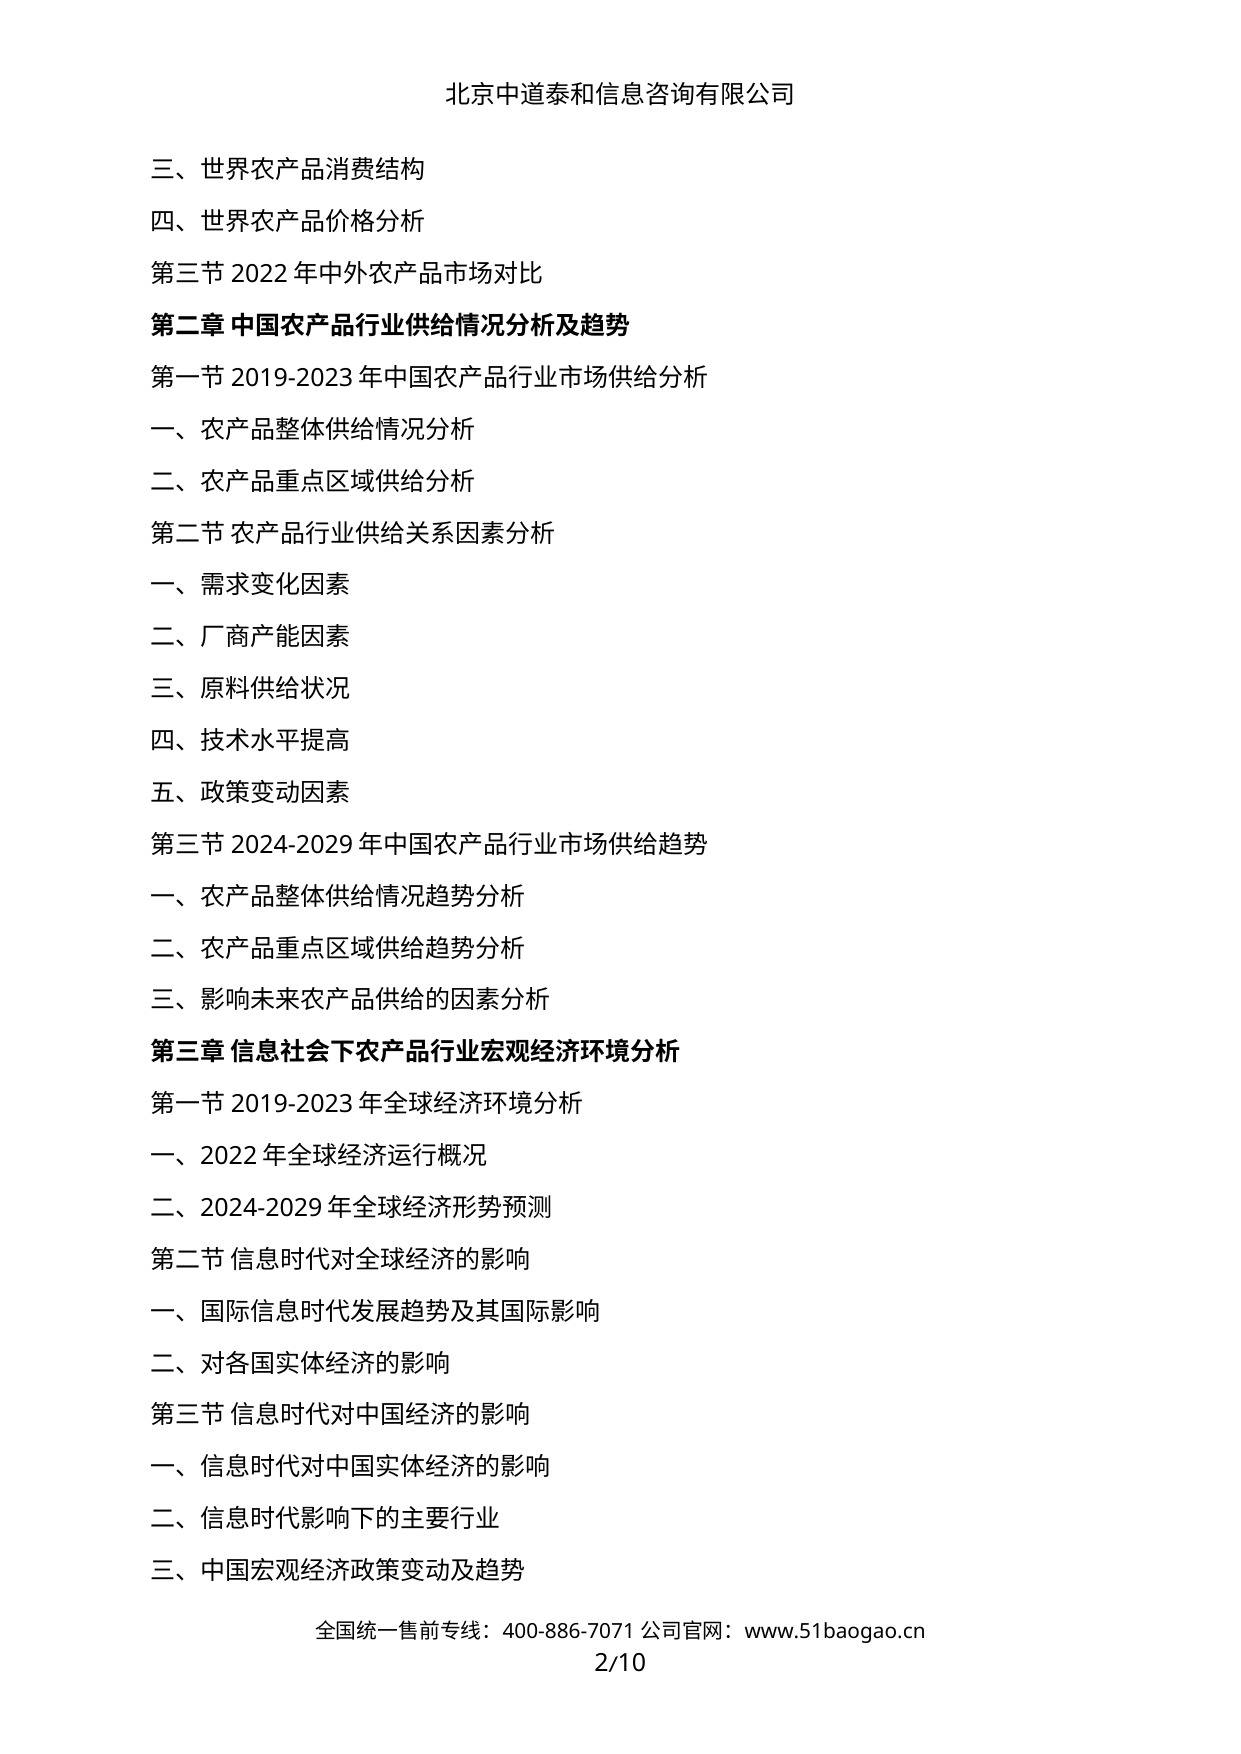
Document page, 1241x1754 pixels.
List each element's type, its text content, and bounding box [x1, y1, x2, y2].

text 二、2024-2029年全球经济形势预测 [150, 1187, 1090, 1224]
text 一、2022年全球经济运行概况 [150, 1136, 1090, 1172]
text 第三章 信息社会下农产品行业宏观经济环境分析 [150, 1032, 1090, 1068]
text 第一节 2019-2023年全球经济环境分析 [150, 1084, 1090, 1120]
text 三、原料供给状况 [150, 669, 1090, 705]
text 二、农产品重点区域供给分析 [150, 461, 1090, 497]
text 二、农产品重点区域供给趋势分析 [150, 928, 1090, 964]
text 一、需求变化因素 [150, 565, 1090, 601]
text 一、农产品整体供给情况分析 [150, 409, 1090, 446]
text 二、厂商产能因素 [150, 617, 1090, 653]
text 第三节 2022年中外农产品市场对比 [150, 254, 1090, 290]
text 一、信息时代对中国实体经济的影响 [150, 1447, 1090, 1483]
text 五、政策变动因素 [150, 772, 1090, 809]
text 第二章 中国农产品行业供给情况分析及趋势 [150, 306, 1090, 342]
text 第三节 2024-2029年中国农产品行业市场供给趋势 [150, 824, 1090, 861]
text 一、国际信息时代发展趋势及其国际影响 [150, 1291, 1090, 1327]
text 二、对各国实体经济的影响 [150, 1343, 1090, 1379]
text 二、信息时代影响下的主要行业 [150, 1499, 1090, 1535]
text 一、农产品整体供给情况趋势分析 [150, 876, 1090, 912]
text 三、中国宏观经济政策变动及趋势 [150, 1551, 1090, 1587]
text 第一节 2019-2023年中国农产品行业市场供给分析 [150, 357, 1090, 394]
text 第二节 农产品行业供给关系因素分析 [150, 513, 1090, 549]
text 三、世界农产品消费结构 [150, 150, 1090, 186]
text 第二节 信息时代对全球经济的影响 [150, 1239, 1090, 1276]
text 三、影响未来农产品供给的因素分析 [150, 980, 1090, 1016]
text 第三节 信息时代对中国经济的影响 [150, 1395, 1090, 1431]
text 四、技术水平提高 [150, 721, 1090, 757]
text 四、世界农产品价格分析 [150, 202, 1090, 238]
